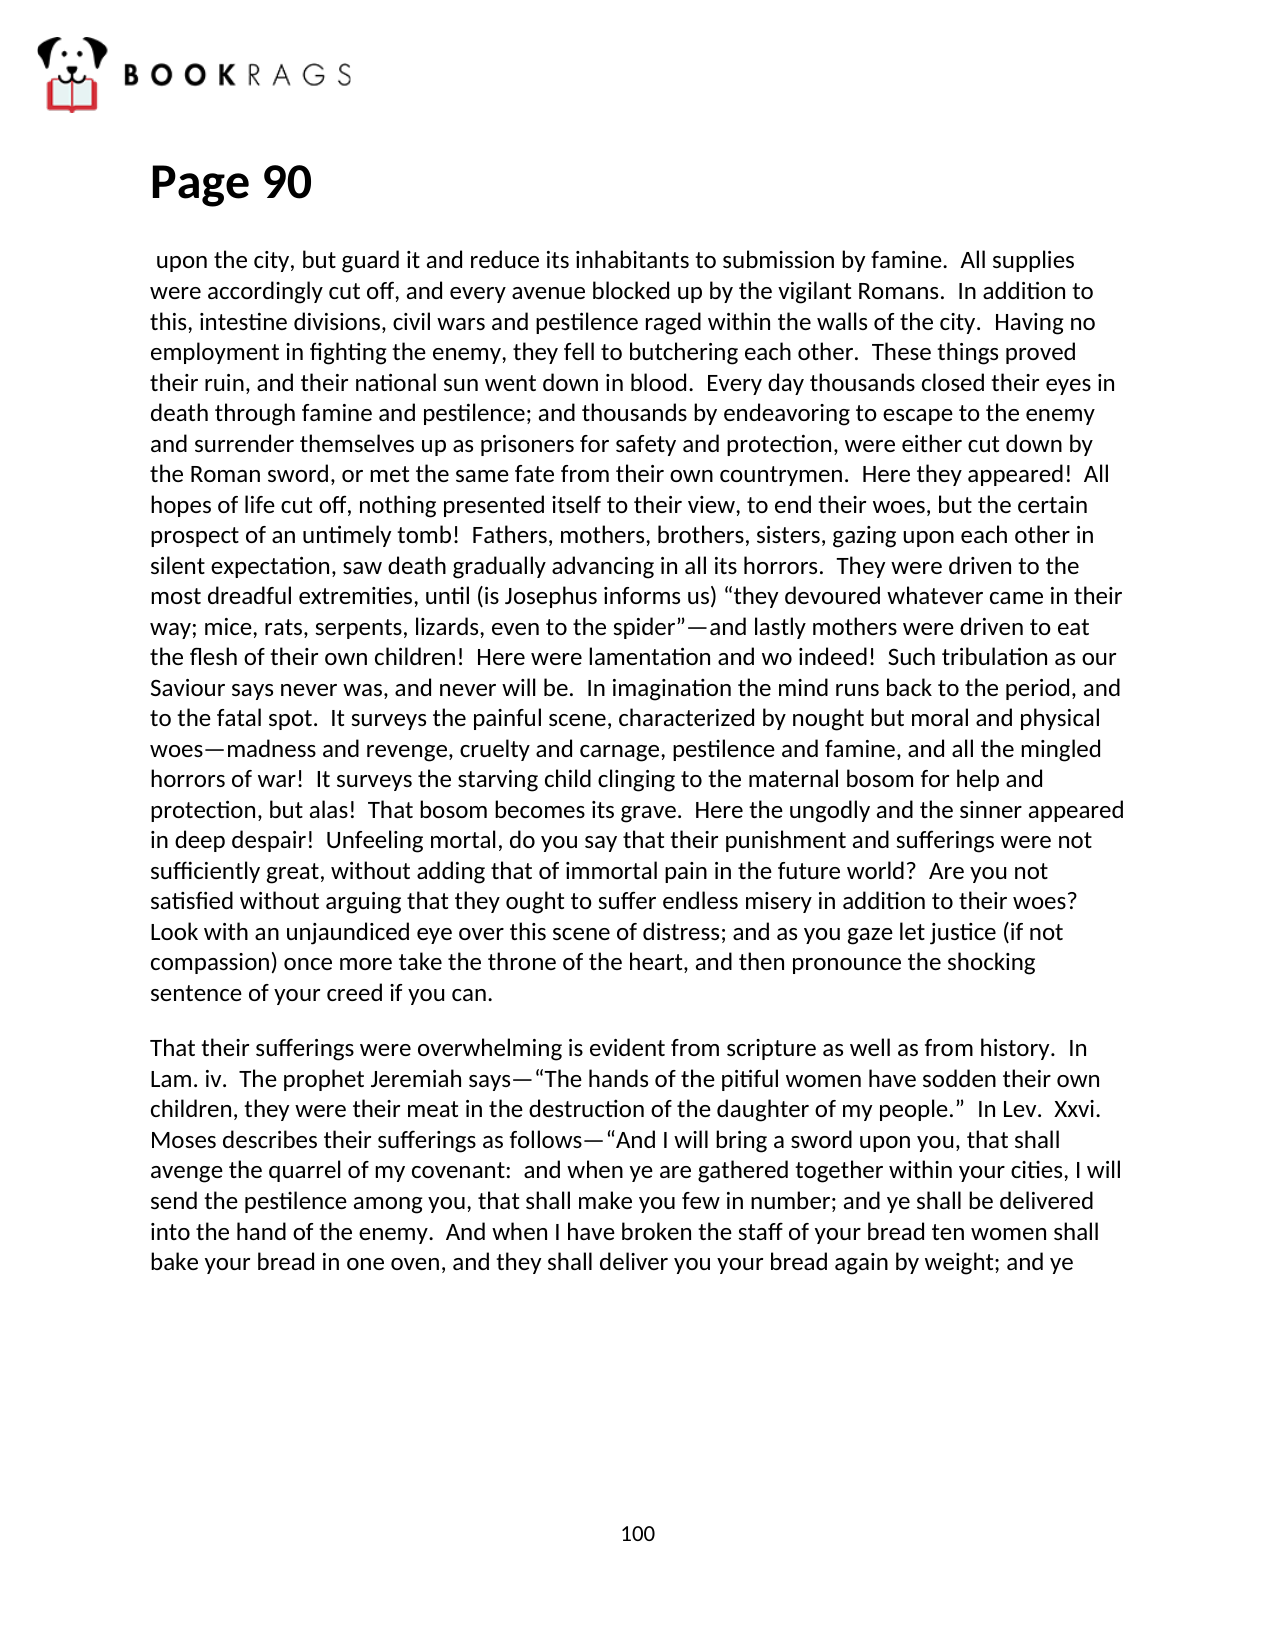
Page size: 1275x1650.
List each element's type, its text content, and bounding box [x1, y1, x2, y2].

text Page 90 [150, 150, 1125, 211]
text upon the city, but guard it and reduce its inhabitants to submission by famine. All supplies were accordingly cut off, and every avenue blocked up by the vigilant Romans. In addition to this, intestine divisions, civil wars and pestilence raged within the walls of the city. Having no employment in fighting the enemy, they fell to butchering each other. These things proved their ruin, and their national sun went down in blood. Every day thousands closed their eyes in death through famine and pestilence; and thousands by endeavoring to escape to the enemy and surrender themselves up as prisoners for safety and protection, were either cut down by the Roman sword, or met the same fate from their own countrymen. Here they appeared! All hopes of life cut off, nothing presented itself to their view, to end their woes, but the certain prospect of an untimely tomb! Fathers, mothers, brothers, sisters, gazing upon each other in silent expectation, saw death gradually advancing in all its horrors. They were driven to the most dreadful extremities, until (is Josephus informs us) “they devoured whatever came in their way; mice, rats, serpents, lizards, even to the spider”—­and lastly mothers were driven to eat the flesh of their own children! Here were lamentation and wo indeed! Such tribulation as our Saviour says never was, and never will be. In imagination the mind runs back to the period, and to the fatal spot. It surveys the painful scene, characterized by nought but moral and physical woes—­madness and revenge, cruelty and carnage, pestilence and famine, and all the mingled horrors of war! It surveys the starving child clinging to the maternal bosom for help and protection, but alas! That bosom becomes its grave. Here the ungodly and the sinner appeared in deep despair! Unfeeling mortal, do you say that their punishment and sufferings were not sufficiently great, without adding that of immortal pain in the future world? Are you not satisfied without arguing that they ought to suffer endless misery in addition to their woes? Look with an unjaundiced eye over this scene of distress; and as you gaze let justice (if not compassion) once more take the throne of the heart, and then pronounce the shocking sentence of your creed if you can. [150, 244, 1125, 1008]
picture [37, 37, 351, 113]
text That their sufferings were overwhelming is evident from scripture as well as from history. In Lam. iv. The prophet Jeremiah says—­“The hands of the pitiful women have sodden their own children, they were their meat in the destruction of the daughter of my people.” In Lev. Xxvi. Moses describes their sufferings as follows—­“And I will bring a sword upon you, that shall avenge the quarrel of my covenant: and when ye are gathered together within your cities, I will send the pestilence among you, that shall make you few in number; and ye shall be delivered into the hand of the enemy. And when I have broken the staff of your bread ten women shall bake your bread in one oven, and they shall deliver you your bread again by weight; and ye [150, 1033, 1125, 1277]
